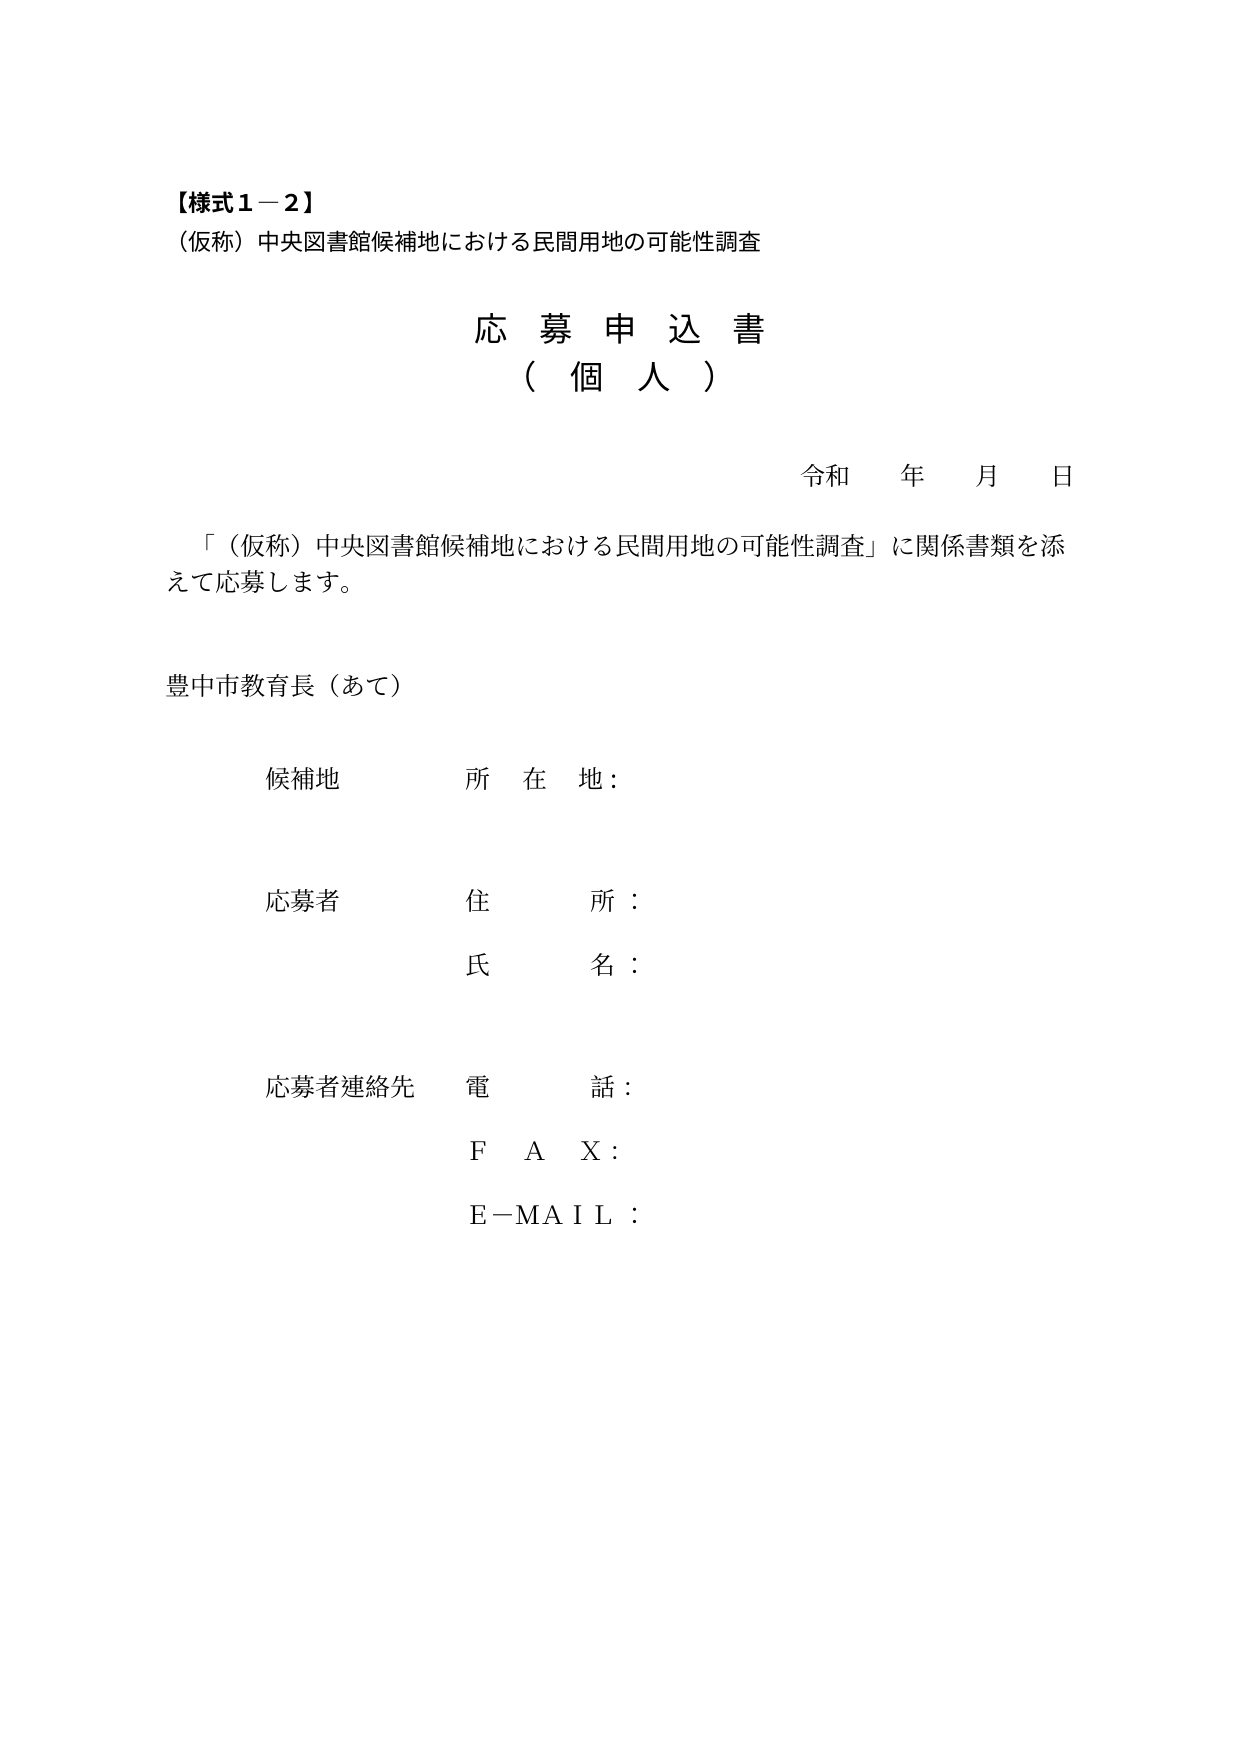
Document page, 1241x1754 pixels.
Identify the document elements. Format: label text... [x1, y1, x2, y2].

text 応募申込書 [165, 303, 1075, 351]
text Ｆ Ａ Ｘ ： [165, 1132, 1075, 1168]
text Ｅ－ＭＡＩＬ ： [165, 1196, 1075, 1232]
text 令和 年 月 日 [165, 457, 1075, 492]
subtitle 【様式１―２】 [165, 184, 1075, 218]
text 候補地 所 在 地 : [165, 760, 1075, 796]
text （ 個 人 ） [165, 351, 1075, 399]
text 「（仮称）中央図書館候補地における民間用地の可能性調査」に関係書類を添えて応募します。 [165, 527, 1075, 598]
text 応募者 住 所 ： [165, 882, 1075, 918]
text 豊中市教育長（あて） [165, 667, 1075, 702]
text 応募者連絡先 電 話 ： [165, 1068, 1075, 1103]
text （仮称）中央図書館候補地における民間用地の可能性調査 [165, 224, 1075, 257]
text 氏 名 ： [165, 946, 1075, 982]
